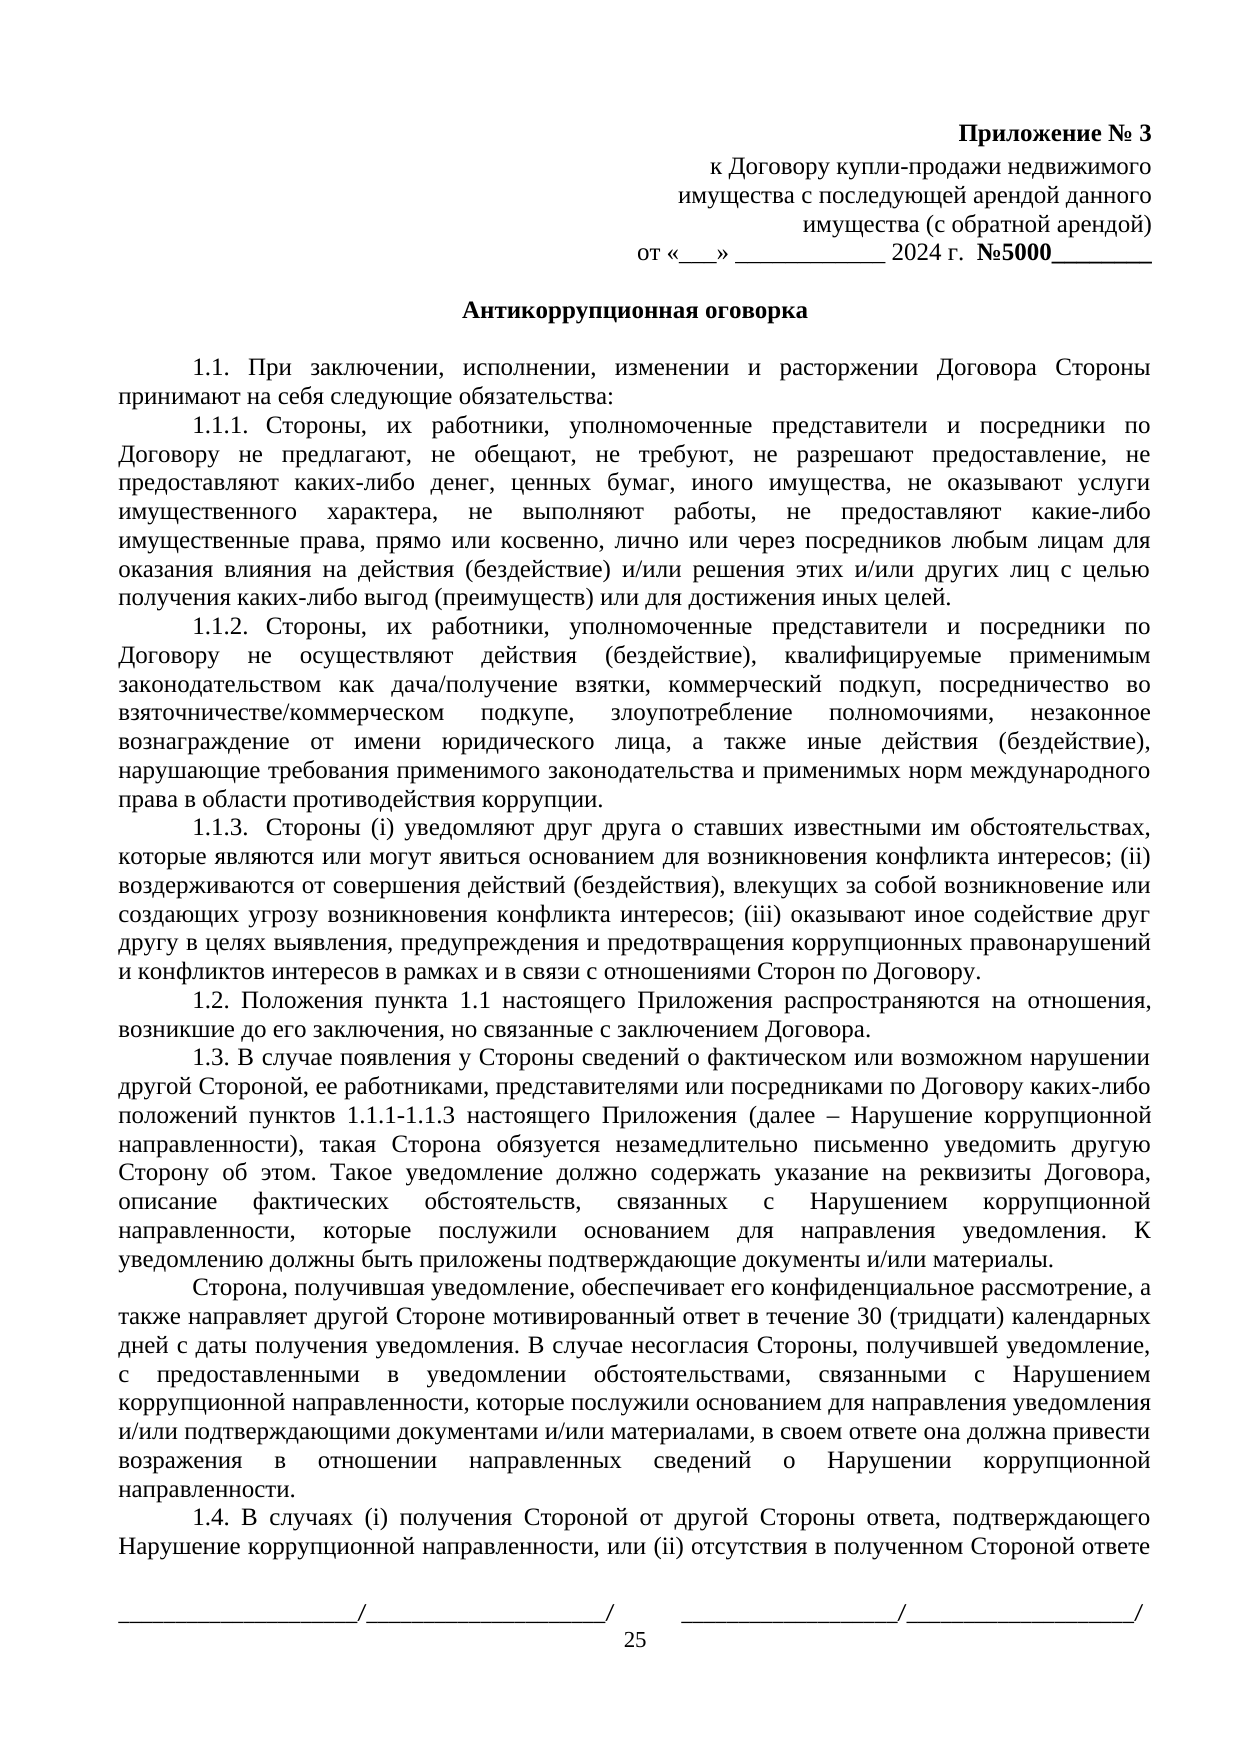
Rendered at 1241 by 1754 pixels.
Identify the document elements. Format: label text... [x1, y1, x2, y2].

text Приложение № 3 [118, 118, 1152, 147]
text к Договору купли-продажи недвижимого имущества с последующей арендой данного имущества (с обратной арендой) [591, 151, 1152, 237]
text 1.1.3. Стороны (i) уведомляют друг друга о ставших известными им обстоятельствах, которые являются или могут явиться основанием для возникновения конфликта интересов; (ii) воздерживаются от совершения действий (бездействия), влекущих за собой возникновение или создающих угрозу возникновения конфликта интересов; (iii) оказывают иное содействие друг другу в целях выявления, предупреждения и предотвращения коррупционных правонарушений и конфликтов интересов в рамках и в связи с отношениями Сторон по Договору. [118, 812, 1152, 985]
text 1.2. Положения пункта 1.1 настоящего Приложения распространяются на отношения, возникшие до его заключения, но связанные с заключением Договора. [118, 985, 1152, 1042]
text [118, 1502, 1152, 1560]
text 1.1. При заключении, исполнении, изменении и расторжении Договора Стороны принимают на себя следующие обязательства: [118, 352, 1152, 410]
text 1.3. В случае появления у Стороны сведений о фактическом или возможном нарушении другой Стороной, ее работниками, представителями или посредниками по Договору каких-либо положений пунктов 1.1.1-1.1.3 настоящего Приложения (далее – Нарушение коррупционной направленности), такая Сторона обязуется незамедлительно письменно уведомить другую Сторону об этом. Такое уведомление должно содержать указание на реквизиты Договора, описание фактических обстоятельств, связанных с Нарушением коррупционной направленности, которые послужили основанием для направления уведомления. К уведомлению должны быть приложены подтверждающие документы и/или материалы. [118, 1042, 1152, 1272]
text Сторона, получившая уведомление, обеспечивает его конфиденциальное рассмотрение, а также направляет другой Стороне мотивированный ответ в течение 30 (тридцати) календарных дней с даты получения уведомления. В случае несогласия Стороны, получившей уведомление, c предоставленными в уведомлении обстоятельствами, связанными с Нарушением коррупционной направленности, которые послужили основанием для направления уведомления и/или подтверждающими документами и/или материалами, в своем ответе она должна привести возражения в отношении направленных сведений о Нарушении коррупционной направленности. [118, 1272, 1152, 1502]
text от «___» ____________ 2024 г. №5000________ [118, 237, 1152, 266]
text Антикоррупционная оговорка [118, 295, 1152, 324]
text 1.1.1. Стороны, их работники, уполномоченные представители и посредники по Договору не предлагают, не обещают, не требуют, не разрешают предоставление, не предоставляют каких-либо денег, ценных бумаг, иного имущества, не оказывают услуги имущественного характера, не выполняют работы, не предоставляют какие-либо имущественные права, прямо или косвенно, лично или через посредников любым лицам для оказания влияния на действия (бездействие) и/или решения этих и/или других лиц с целью получения каких-либо выгод (преимуществ) или для достижения иных целей. [118, 410, 1152, 611]
text 1.1.2. Стороны, их работники, уполномоченные представители и посредники по Договору не осуществляют действия (бездействие), квалифицируемые применимым законодательством как дача/получение взятки, коммерческий подкуп, посредничество во взяточничестве/коммерческом подкупе, злоупотребление полномочиями, незаконное вознаграждение от имени юридического лица, а также иные действия (бездействие), нарушающие требования применимого законодательства и применимых норм международного права в области противодействия коррупции. [118, 611, 1152, 812]
